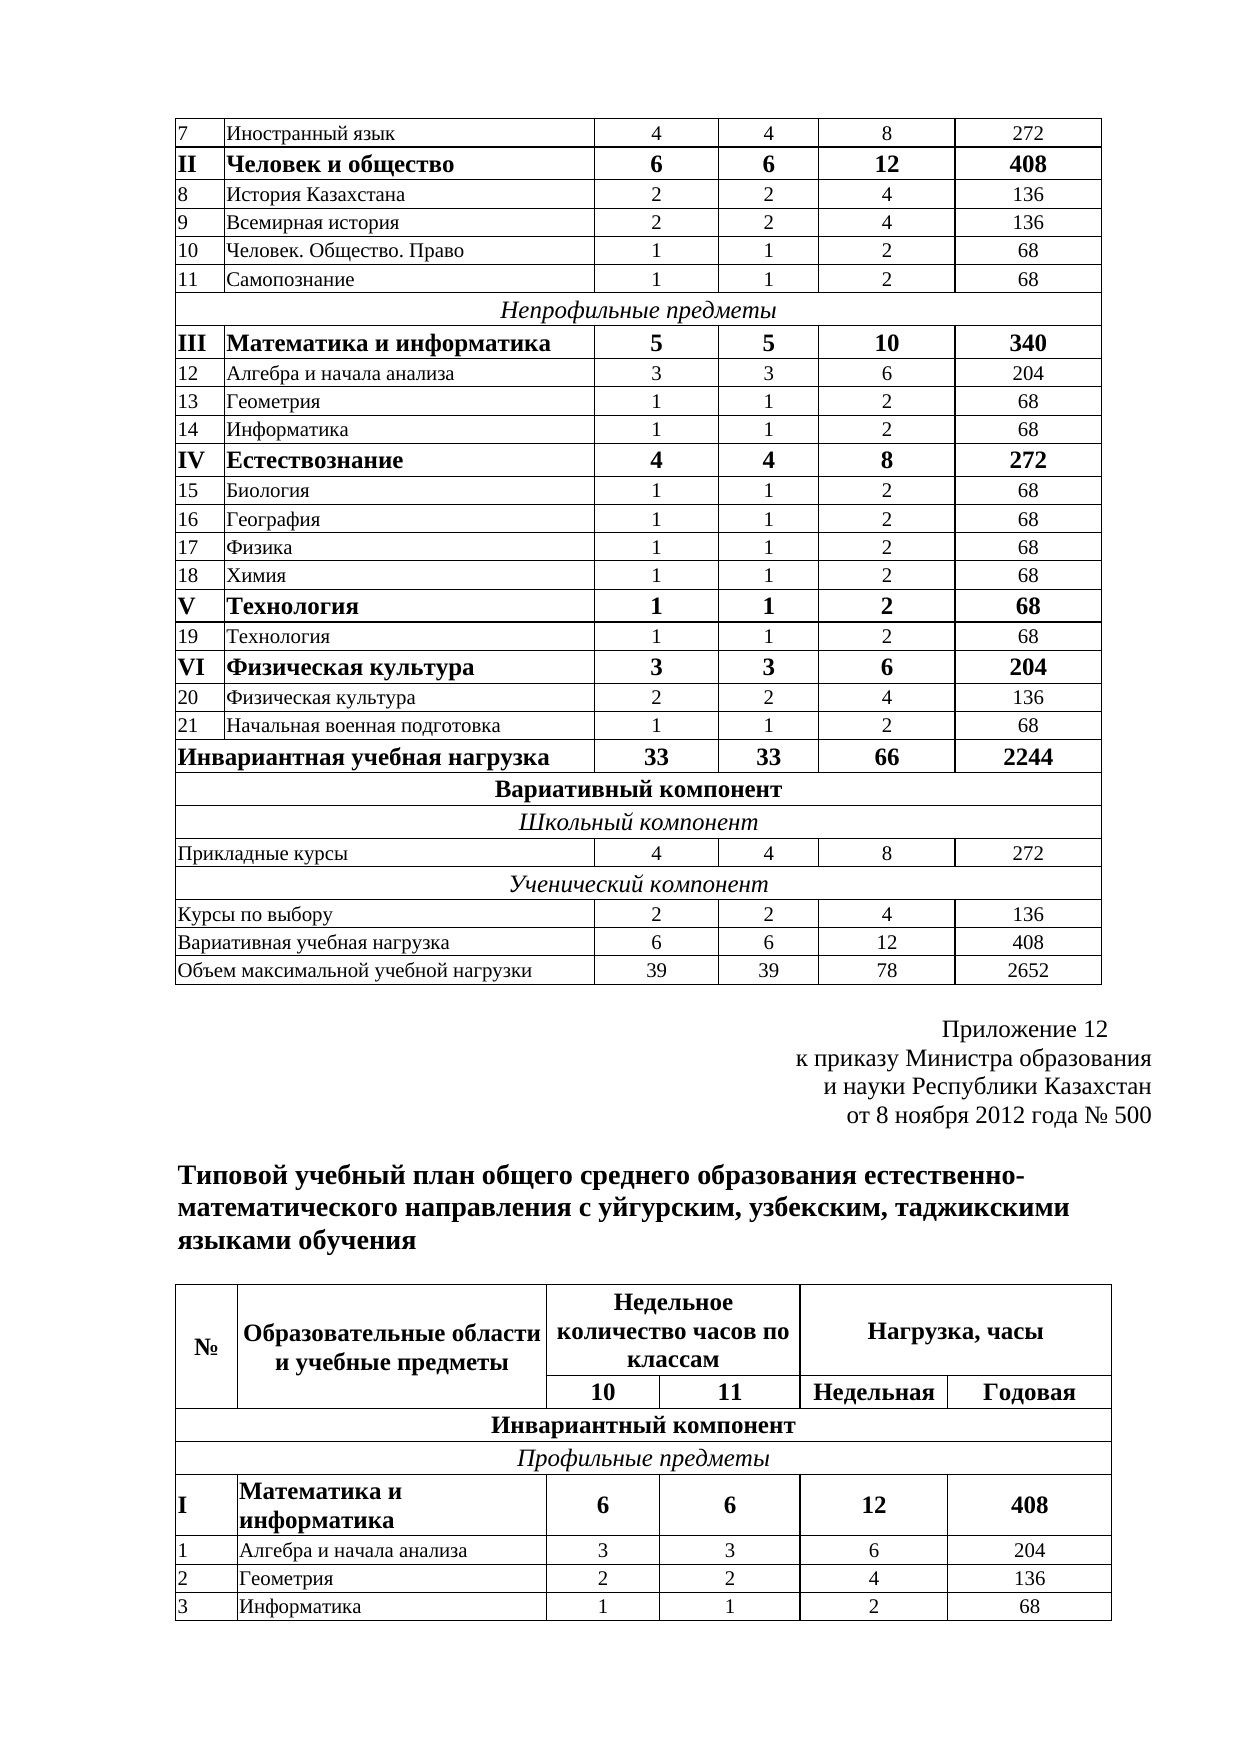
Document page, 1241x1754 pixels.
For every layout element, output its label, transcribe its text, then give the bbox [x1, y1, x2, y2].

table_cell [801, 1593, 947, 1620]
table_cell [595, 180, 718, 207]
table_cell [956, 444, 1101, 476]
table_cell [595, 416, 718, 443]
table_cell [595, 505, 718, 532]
text Приложение 12 к приказу Министра образования и науки Республики Казахстан от 8 ноября 2012 года № 500 [177, 1014, 1152, 1129]
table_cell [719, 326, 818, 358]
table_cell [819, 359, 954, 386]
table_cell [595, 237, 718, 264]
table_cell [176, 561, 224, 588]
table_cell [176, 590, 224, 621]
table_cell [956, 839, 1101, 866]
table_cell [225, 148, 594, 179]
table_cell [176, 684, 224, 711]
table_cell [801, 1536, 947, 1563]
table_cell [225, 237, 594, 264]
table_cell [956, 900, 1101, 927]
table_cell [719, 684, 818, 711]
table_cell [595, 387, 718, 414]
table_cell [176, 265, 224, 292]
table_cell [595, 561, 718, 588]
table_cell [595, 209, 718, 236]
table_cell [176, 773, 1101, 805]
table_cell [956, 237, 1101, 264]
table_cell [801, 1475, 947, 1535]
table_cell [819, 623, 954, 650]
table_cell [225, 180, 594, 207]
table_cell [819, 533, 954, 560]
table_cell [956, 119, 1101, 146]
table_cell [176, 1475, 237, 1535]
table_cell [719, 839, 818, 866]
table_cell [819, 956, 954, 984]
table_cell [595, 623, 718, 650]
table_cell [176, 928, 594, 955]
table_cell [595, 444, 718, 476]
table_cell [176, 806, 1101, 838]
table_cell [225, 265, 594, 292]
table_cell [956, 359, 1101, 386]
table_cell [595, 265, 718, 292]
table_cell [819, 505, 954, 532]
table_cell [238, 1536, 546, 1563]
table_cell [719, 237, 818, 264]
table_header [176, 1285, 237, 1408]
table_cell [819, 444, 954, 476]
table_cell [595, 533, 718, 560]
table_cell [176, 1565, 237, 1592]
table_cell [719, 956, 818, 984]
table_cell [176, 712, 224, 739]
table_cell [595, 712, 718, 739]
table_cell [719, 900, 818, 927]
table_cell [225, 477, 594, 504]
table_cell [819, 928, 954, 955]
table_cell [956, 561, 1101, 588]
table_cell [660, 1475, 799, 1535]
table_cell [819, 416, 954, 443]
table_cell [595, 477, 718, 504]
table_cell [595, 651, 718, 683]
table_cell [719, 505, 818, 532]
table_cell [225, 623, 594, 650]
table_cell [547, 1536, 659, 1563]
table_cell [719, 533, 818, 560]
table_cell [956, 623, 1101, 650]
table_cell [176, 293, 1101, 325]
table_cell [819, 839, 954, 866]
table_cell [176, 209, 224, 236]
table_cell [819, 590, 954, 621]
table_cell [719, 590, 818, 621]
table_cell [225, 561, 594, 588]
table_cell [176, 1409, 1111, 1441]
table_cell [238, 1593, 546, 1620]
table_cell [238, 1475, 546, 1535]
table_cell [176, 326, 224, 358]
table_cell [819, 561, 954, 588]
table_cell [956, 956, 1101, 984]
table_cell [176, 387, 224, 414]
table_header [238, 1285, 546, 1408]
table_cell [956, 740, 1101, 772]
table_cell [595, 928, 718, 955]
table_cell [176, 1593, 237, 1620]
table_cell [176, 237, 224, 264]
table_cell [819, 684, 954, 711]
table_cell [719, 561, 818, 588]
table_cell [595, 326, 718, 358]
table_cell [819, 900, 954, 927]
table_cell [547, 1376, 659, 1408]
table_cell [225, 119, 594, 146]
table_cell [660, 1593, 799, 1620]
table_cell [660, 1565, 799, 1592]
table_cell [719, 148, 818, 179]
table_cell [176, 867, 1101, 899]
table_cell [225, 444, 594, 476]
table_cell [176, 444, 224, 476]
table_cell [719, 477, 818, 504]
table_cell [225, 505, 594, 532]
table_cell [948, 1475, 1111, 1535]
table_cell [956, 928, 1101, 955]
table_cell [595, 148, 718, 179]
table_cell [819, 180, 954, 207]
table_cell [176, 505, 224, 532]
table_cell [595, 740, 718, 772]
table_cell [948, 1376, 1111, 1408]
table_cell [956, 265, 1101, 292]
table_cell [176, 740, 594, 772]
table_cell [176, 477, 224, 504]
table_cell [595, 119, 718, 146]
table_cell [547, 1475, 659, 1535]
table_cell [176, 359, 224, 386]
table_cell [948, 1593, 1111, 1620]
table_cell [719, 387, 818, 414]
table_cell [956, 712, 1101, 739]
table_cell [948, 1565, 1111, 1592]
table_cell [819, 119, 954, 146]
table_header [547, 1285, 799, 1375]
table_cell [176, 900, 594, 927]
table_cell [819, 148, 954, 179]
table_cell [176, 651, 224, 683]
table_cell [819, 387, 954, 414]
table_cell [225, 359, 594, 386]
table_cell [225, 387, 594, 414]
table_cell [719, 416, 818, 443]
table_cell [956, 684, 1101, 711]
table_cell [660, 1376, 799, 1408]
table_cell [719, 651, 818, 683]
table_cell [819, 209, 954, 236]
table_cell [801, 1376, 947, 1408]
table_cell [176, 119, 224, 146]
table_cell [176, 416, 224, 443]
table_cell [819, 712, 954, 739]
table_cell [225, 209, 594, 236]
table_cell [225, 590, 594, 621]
text Типовой учебный план общего среднего образования естественно-математического направления с уйгурским, узбекским, таджикскими языками обучения [177, 1158, 1152, 1255]
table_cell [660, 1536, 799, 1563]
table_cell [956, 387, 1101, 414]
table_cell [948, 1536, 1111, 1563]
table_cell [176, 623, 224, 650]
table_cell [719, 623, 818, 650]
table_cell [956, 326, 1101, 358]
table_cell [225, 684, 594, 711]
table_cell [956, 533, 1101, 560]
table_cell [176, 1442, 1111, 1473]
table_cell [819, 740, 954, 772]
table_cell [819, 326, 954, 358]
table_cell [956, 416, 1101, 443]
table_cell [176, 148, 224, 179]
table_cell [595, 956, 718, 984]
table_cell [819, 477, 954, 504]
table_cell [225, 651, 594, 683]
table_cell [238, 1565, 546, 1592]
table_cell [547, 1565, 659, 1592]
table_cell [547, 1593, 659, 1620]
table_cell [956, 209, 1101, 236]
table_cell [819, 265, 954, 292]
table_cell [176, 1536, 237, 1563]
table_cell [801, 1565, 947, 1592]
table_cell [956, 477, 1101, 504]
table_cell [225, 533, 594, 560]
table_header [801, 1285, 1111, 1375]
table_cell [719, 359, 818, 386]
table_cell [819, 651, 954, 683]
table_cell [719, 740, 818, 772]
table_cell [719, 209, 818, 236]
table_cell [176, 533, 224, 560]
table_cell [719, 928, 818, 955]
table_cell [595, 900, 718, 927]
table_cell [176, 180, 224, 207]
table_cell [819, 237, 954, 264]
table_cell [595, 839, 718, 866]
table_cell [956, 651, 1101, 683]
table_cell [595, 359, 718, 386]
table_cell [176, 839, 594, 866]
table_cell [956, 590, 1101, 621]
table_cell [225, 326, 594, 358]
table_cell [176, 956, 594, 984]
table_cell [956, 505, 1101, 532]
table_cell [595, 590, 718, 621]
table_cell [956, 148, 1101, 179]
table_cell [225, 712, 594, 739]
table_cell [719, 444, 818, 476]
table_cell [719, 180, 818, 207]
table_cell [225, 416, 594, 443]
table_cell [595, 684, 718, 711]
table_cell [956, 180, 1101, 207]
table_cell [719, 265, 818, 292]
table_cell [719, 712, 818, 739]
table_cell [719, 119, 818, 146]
